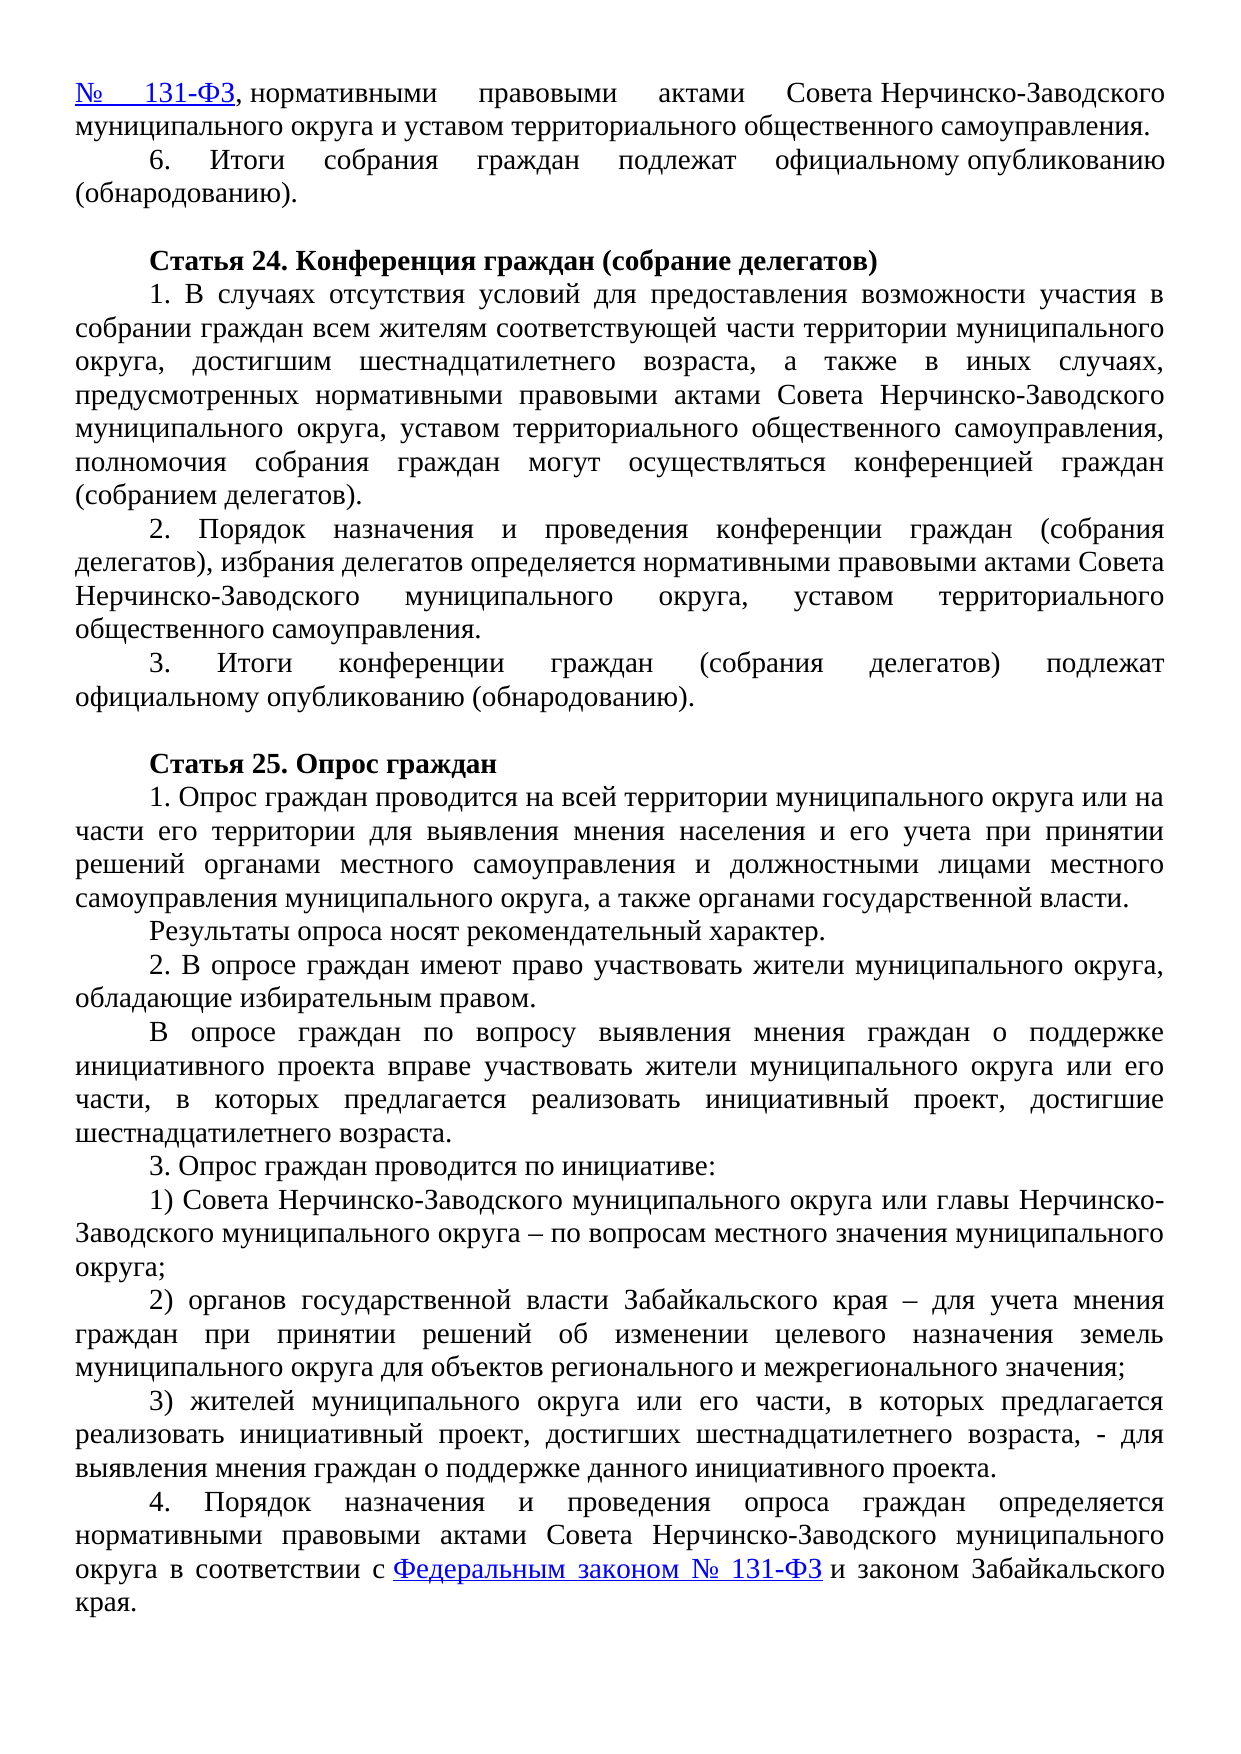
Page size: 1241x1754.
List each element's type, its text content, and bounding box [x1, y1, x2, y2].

text 2. В опросе граждан имеют право участвовать жители муниципального округа, обладающие избирательным правом. [75, 947, 1165, 1014]
text Статья 25. Опрос граждан [75, 746, 1165, 779]
text 6. Итоги собрания граждан подлежат официальному опубликованию (обнародованию). [75, 142, 1165, 209]
text 4. Порядок назначения и проведения опроса граждан определяется нормативными правовыми актами Совета Нерчинско-Заводского муниципального округа в соответствии с Федеральным законом № 131-ФЗ и законом Забайкальского края. [75, 1484, 1165, 1618]
text 1) Совета Нерчинско-Заводского муниципального округа или главы Нерчинско-Заводского муниципального округа – по вопросам местного значения муниципального округа; [75, 1182, 1165, 1282]
text Статья 24. Конференция граждан (собрание делегатов) [75, 243, 1165, 276]
text 3) жителей муниципального округа или его части, в которых предлагается реализовать инициативный проект, достигших шестнадцатилетнего возраста, - для выявления мнения граждан о поддержке данного инициативного проекта. [75, 1383, 1165, 1484]
text 1. В случаях отсутствия условий для предоставления возможности участия в собрании граждан всем жителям соответствующей части территории муниципального округа, достигшим шестнадцатилетнего возраста, а также в иных случаях, предусмотренных нормативными правовыми актами Совета Нерчинско-Заводского муниципального округа, уставом территориального общественного самоуправления, полномочия собрания граждан могут осуществляться конференцией граждан (собранием делегатов). [75, 276, 1165, 511]
text В опросе граждан по вопросу выявления мнения граждан о поддержке инициативного проекта вправе участвовать жители муниципального округа или его части, в которых предлагается реализовать инициативный проект, достигшие шестнадцатилетнего возраста. [75, 1014, 1165, 1148]
text 2) органов государственной власти Забайкальского края – для учета мнения граждан при принятии решений об изменении целевого назначения земель муниципального округа для объектов регионального и межрегионального значения; [75, 1282, 1165, 1383]
text 3. Опрос граждан проводится по инициативе: [75, 1148, 1165, 1182]
text 3. Итоги конференции граждан (собрания делегатов) подлежат официальному опубликованию (обнародованию). [75, 645, 1165, 712]
text 2. Порядок назначения и проведения конференции граждан (собрания делегатов), избрания делегатов определяется нормативными правовыми актами Совета Нерчинско-Заводского муниципального округа, уставом территориального общественного самоуправления. [75, 511, 1165, 645]
text Результаты опроса носят рекомендательный характер. [75, 913, 1165, 947]
text 1. Опрос граждан проводится на всей территории муниципального округа или на части его территории для выявления мнения населения и его учета при принятии решений органами местного самоуправления и должностными лицами местного самоуправления муниципального округа, а также органами государственной власти. [75, 779, 1165, 913]
